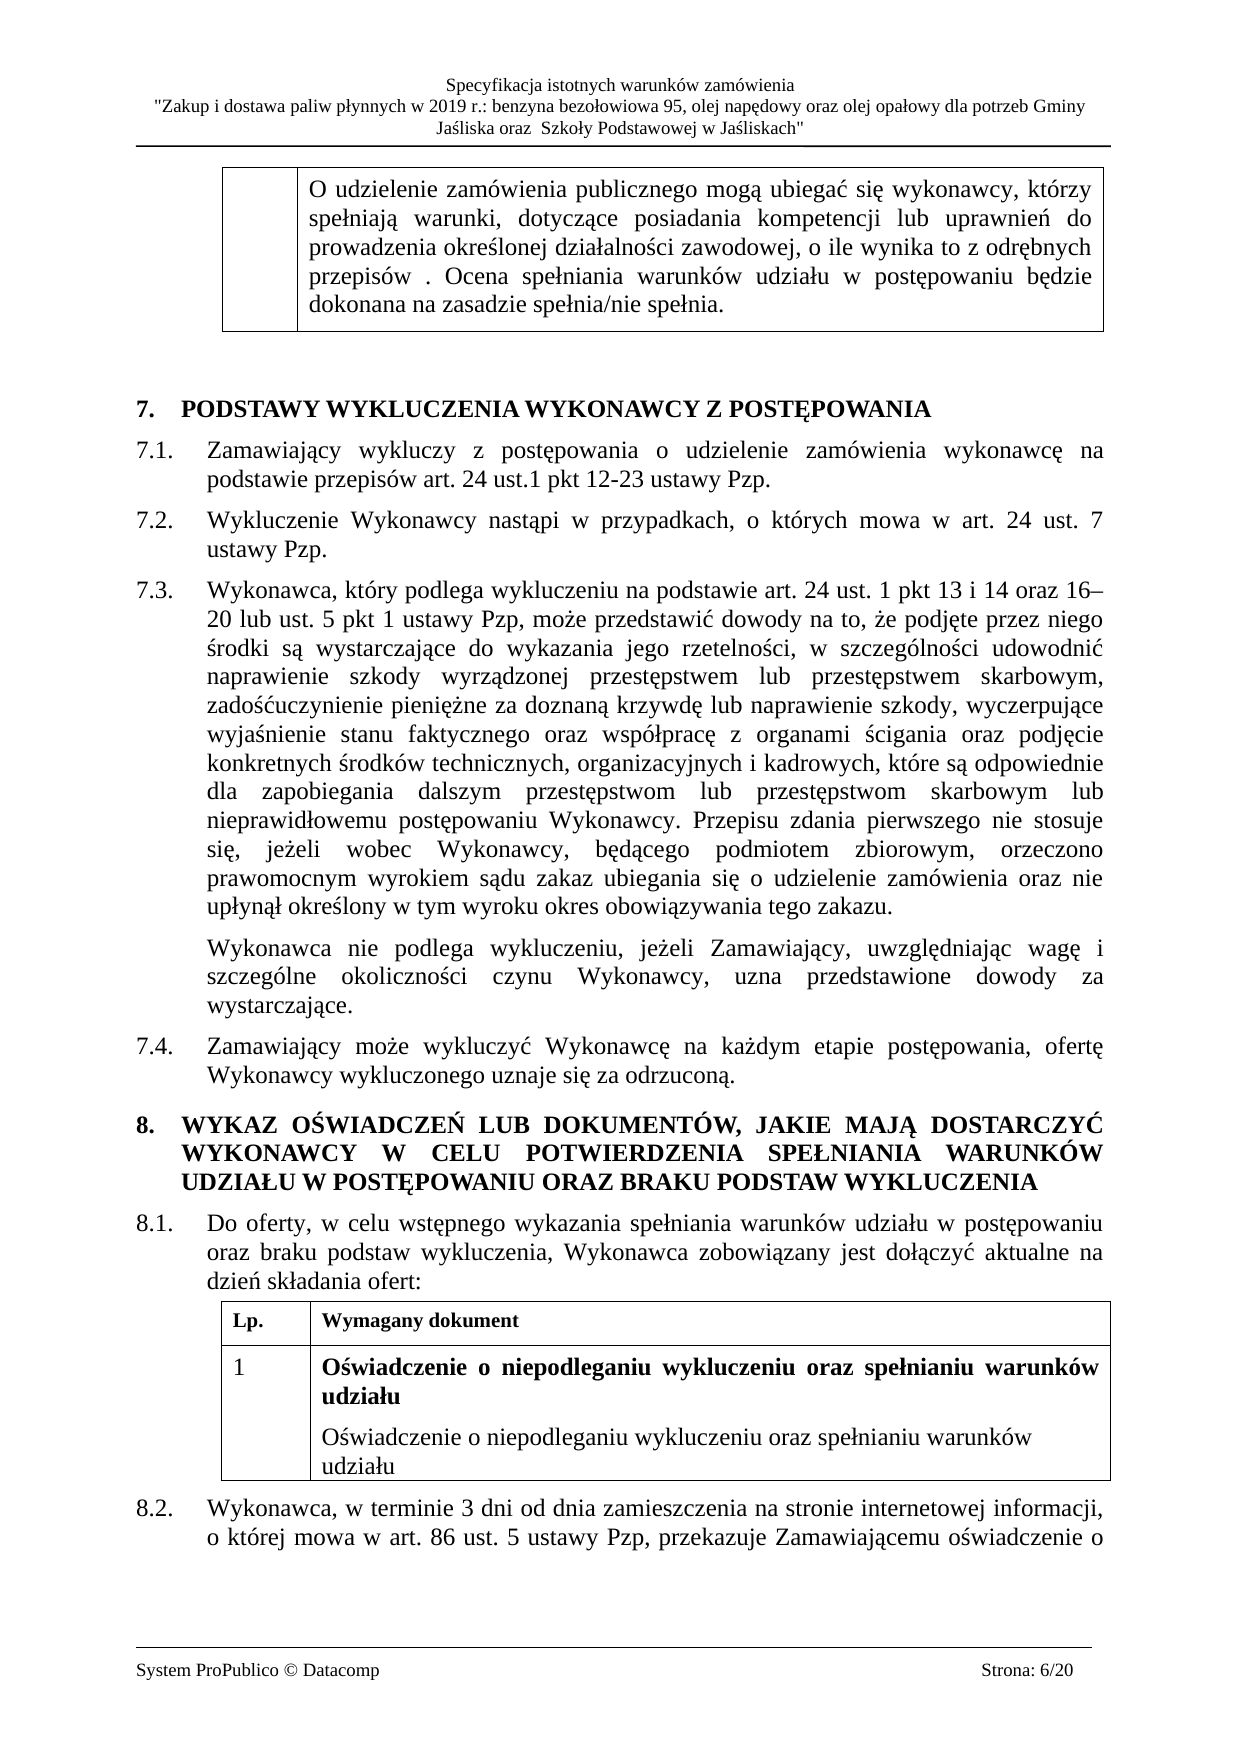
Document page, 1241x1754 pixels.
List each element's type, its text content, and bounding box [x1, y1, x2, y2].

table_cell Oświadczenie o niepodleganiu wykluczeniu oraz spełnianiu warunków udziału Oświadczenie o niepodleganiu wykluczeniu oraz spełnianiu warunków udziału [311, 1346, 1110, 1480]
subtitle Zamawiający może wykluczyć Wykonawcę na każdym etapie postępowania, ofertę Wykonawcy wykluczonego uznaje się za odrzuconą. [136, 1031, 1104, 1089]
table_header Lp. [222, 1302, 310, 1345]
subtitle Do oferty, w celu wstępnego wykazania spełniania warunków udziału w postępowaniu oraz braku podstaw wykluczenia, Wykonawca zobowiązany jest dołączyć aktualne na dzień składania ofert: [136, 1208, 1104, 1295]
subtitle Wykonawca, który podlega wykluczeniu na podstawie art. 24 ust. 1 pkt 13 i 14 oraz 16–20 lub ust. 5 pkt 1 ustawy Pzp, może przedstawić dowody na to, że podjęte przez niego środki są wystarczające do wykazania jego rzetelności, w szczególności udowodnić naprawienie szkody wyrządzonej przestępstwem lub przestępstwem skarbowym, zadośćuczynienie pieniężne za doznaną krzywdę lub naprawienie szkody, wyczerpujące wyjaśnienie stanu faktycznego oraz współpracę z organami ścigania oraz podjęcie konkretnych środków technicznych, organizacyjnych i kadrowych, które są odpowiednie dla zapobiegania dalszym przestępstwom lub przestępstwom skarbowym lub nieprawidłowemu postępowaniu Wykonawcy. Przepisu zdania pierwszego nie stosuje się, jeżeli wobec Wykonawcy, będącego podmiotem zbiorowym, orzeczono prawomocnym wyrokiem sądu zakaz ubiegania się o udzielenie zamówienia oraz nie upłynął określony w tym wyroku okres obowiązywania tego zakazu. [136, 575, 1104, 920]
table_cell 1 [223, 168, 297, 331]
subtitle Wykonawca nie podlega wykluczeniu, jeżeli Zamawiający, uwzględniając wagę i szczególne okoliczności czynu Wykonawcy, uzna przedstawione dowody za wystarczające. [207, 933, 1104, 1019]
table_cell 1 [222, 1346, 310, 1480]
subtitle Wykaz oświadczeń lub dokumentów, jakie mają dostarczyć Wykonawcy w celu potwierdzenia spełniania warunków udziału w postępowaniu ORAZ BRAKU PODSTAW WYKLUCZENIA [136, 1110, 1104, 1196]
subtitle Podstawy wykluczenia wykonawcy Z POSTĘPOWANIA [136, 394, 1104, 423]
table_header Wymagany dokument [311, 1302, 1110, 1345]
subtitle Wykluczenie Wykonawcy nastąpi w przypadkach, o których mowa w art. 24 ust. 7 ustawy Pzp. [136, 505, 1104, 563]
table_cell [298, 168, 1103, 331]
subtitle Zamawiający wykluczy z postępowania o udzielenie zamówienia wykonawcę na podstawie przepisów art. 24 ust.1 pkt 12-23 ustawy Pzp. [136, 435, 1104, 493]
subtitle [136, 1493, 1104, 1551]
